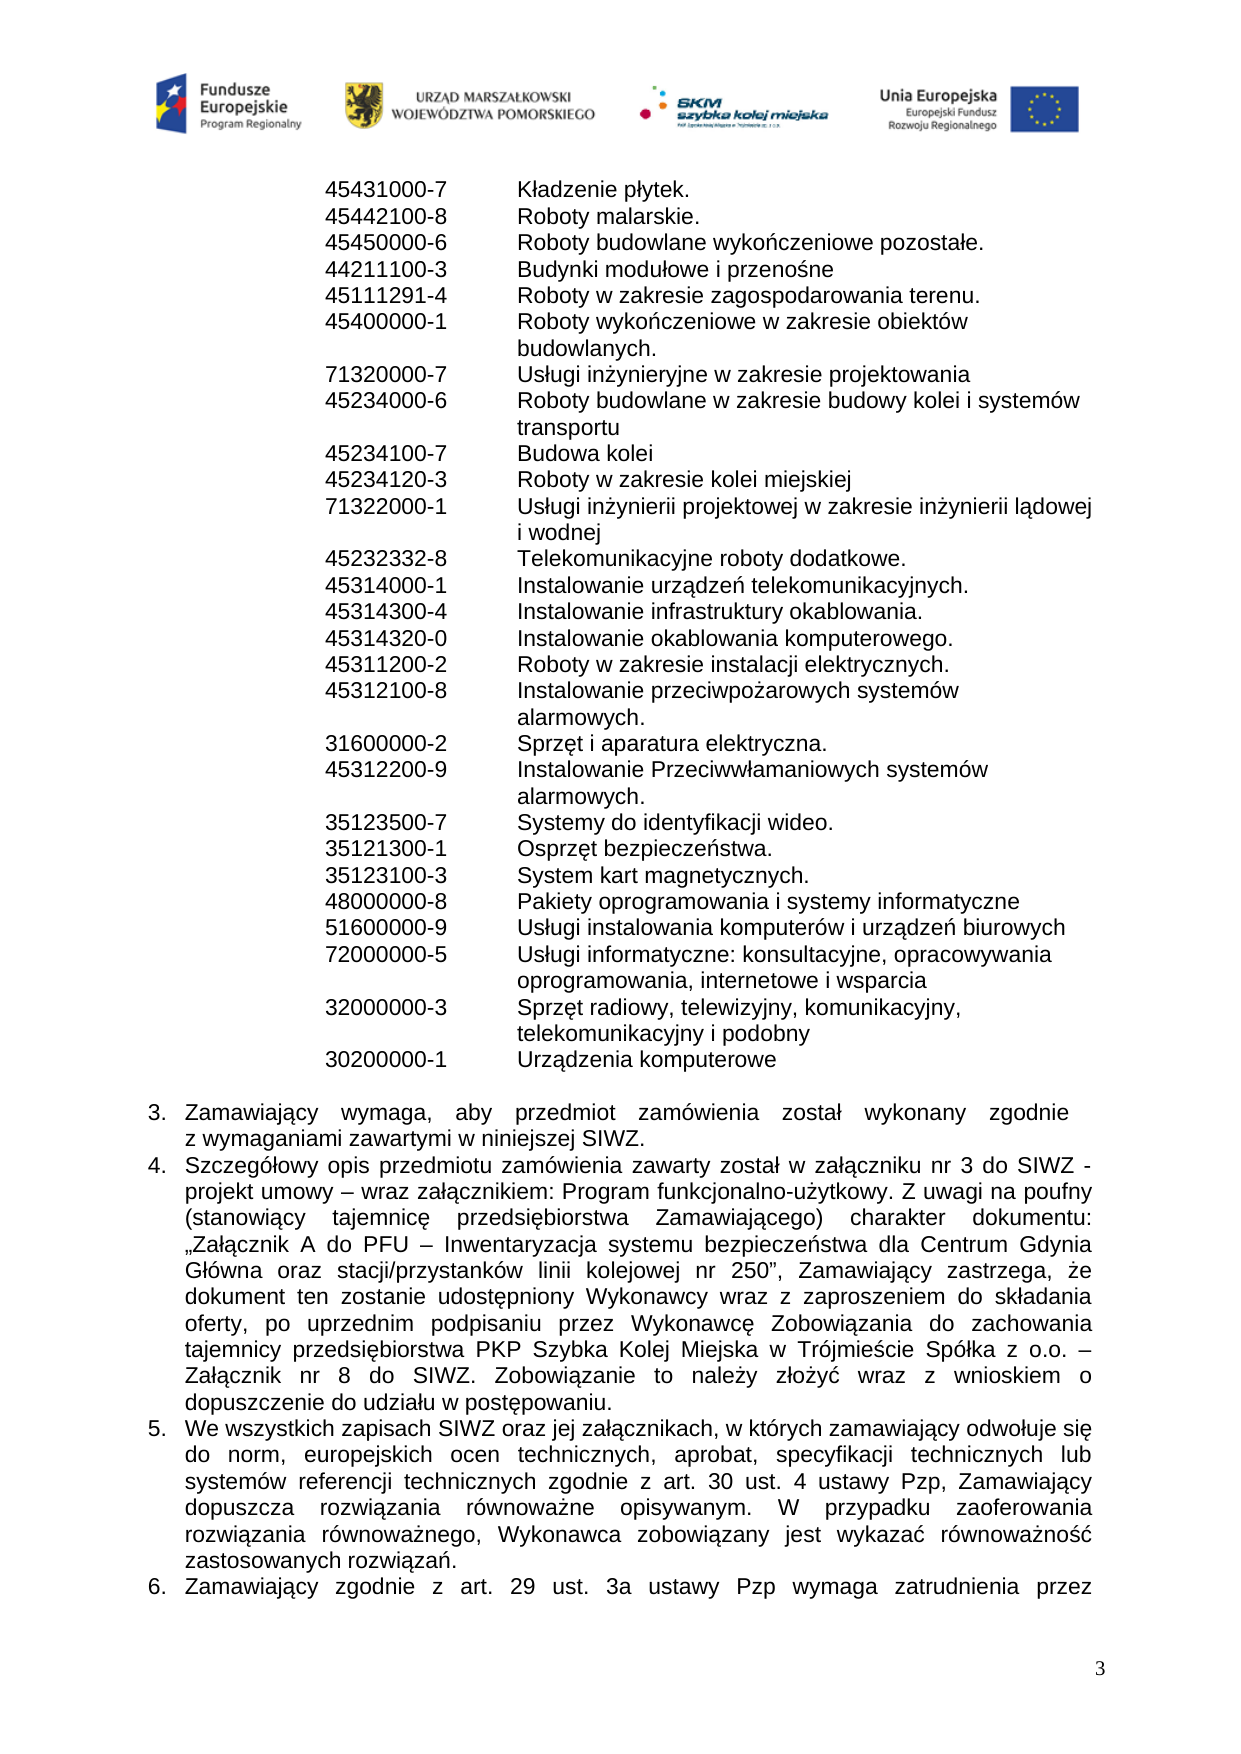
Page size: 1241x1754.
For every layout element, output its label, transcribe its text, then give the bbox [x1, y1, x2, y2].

text 45450000-6 Roboty budowlane wykończeniowe pozostałe. [325, 229, 1093, 256]
list Szczegółowy opis przedmiotu zamówienia zawarty został w załączniku nr 3 do SIWZ - projekt umowy – wraz załącznikiem: Program funkcjonalno-użytkowy. Z uwagi na poufny (stanowiący tajemnicę przedsiębiorstwa Zamawiającego) charakter dokumentu: „Załącznik A do PFU – Inwentaryzacja systemu bezpieczeństwa dla Centrum Gdynia Główna oraz stacji/przystanków linii kolejowej nr 250”, Zamawiający zastrzega, że dokument ten zostanie udostępniony Wykonawcy wraz z zaproszeniem do składania oferty, po uprzednim podpisaniu przez Wykonawcę Zobowiązania do zachowania tajemnicy przedsiębiorstwa PKP Szybka Kolej Miejska w Trójmieście Spółka z o.o. – Załącznik nr 8 do SIWZ. Zobowiązanie to należy złożyć wraz z wnioskiem o dopuszczenie do udziału w postępowaniu. [148, 1152, 1093, 1415]
text 45232332-8 Telekomunikacyjne roboty dodatkowe. [325, 545, 1093, 572]
text 45431000-7 Kładzenie płytek. [325, 176, 1093, 203]
text 45312100-8 Instalowanie przeciwpożarowych systemów alarmowych. [325, 677, 1093, 730]
text 35121300-1 Osprzęt bezpieczeństwa. [325, 835, 1093, 862]
text 45314320-0 Instalowanie okablowania komputerowego. [325, 624, 1093, 651]
text 71320000-7 Usługi inżynieryjne w zakresie projektowania [325, 361, 1093, 387]
list We wszystkich zapisach SIWZ oraz jej załącznikach, w których zamawiający odwołuje się do norm, europejskich ocen technicznych, aprobat, specyfikacji technicznych lub systemów referencji technicznych zgodnie z art. 30 ust. 4 ustawy Pzp, Zamawiający dopuszcza rozwiązania równoważne opisywanym. W przypadku zaoferowania rozwiązania równoważnego, Wykonawca zobowiązany jest wykazać równoważność zastosowanych rozwiązań. [148, 1415, 1093, 1573]
picture [147, 73, 1093, 148]
text 45400000-1 Roboty wykończeniowe w zakresie obiektów budowlanych. [325, 308, 1093, 361]
text 45234100-7 Budowa kolei [325, 440, 1093, 466]
text 30200000-1 Urządzenia komputerowe [325, 1046, 1093, 1072]
text 51600000-9 Usługi instalowania komputerów i urządzeń biurowych [325, 914, 1093, 941]
text 72000000-5 Usługi informatyczne: konsultacyjne, opracowywania oprogramowania, internetowe i wsparcia [325, 941, 1093, 993]
text 44211100-3 Budynki modułowe i przenośne [325, 256, 1093, 282]
text 32000000-3 Sprzęt radiowy, telewizyjny, komunikacyjny, telekomunikacyjny i podobny [325, 993, 1093, 1046]
text 45311200-2 Roboty w zakresie instalacji elektrycznych. [325, 651, 1093, 677]
text 35123100-3 System kart magnetycznych. [325, 862, 1093, 888]
text 35123500-7 Systemy do identyfikacji wideo. [325, 809, 1093, 835]
text 71322000-1 Usługi inżynierii projektowej w zakresie inżynierii lądowej i wodnej [325, 493, 1093, 545]
text 31600000-2 Sprzęt i aparatura elektryczna. [325, 730, 1093, 756]
text 48000000-8 Pakiety oprogramowania i systemy informatyczne [325, 888, 1093, 914]
text 45314300-4 Instalowanie infrastruktury okablowania. [325, 598, 1093, 624]
text 45314000-1 Instalowanie urządzeń telekomunikacyjnych. [325, 572, 1093, 598]
text 45312200-9 Instalowanie Przeciwwłamaniowych systemów alarmowych. [325, 756, 1093, 809]
text 45111291-4 Roboty w zakresie zagospodarowania terenu. [325, 282, 1093, 308]
list Zamawiający wymaga, aby przedmiot zamówienia został wykonany zgodnie z wymaganiami zawartymi w niniejszej SIWZ. [148, 1099, 1093, 1152]
text 45442100-8 Roboty malarskie. [325, 203, 1093, 229]
text 45234120-3 Roboty w zakresie kolei miejskiej [325, 466, 1093, 493]
text 45234000-6 Roboty budowlane w zakresie budowy kolei i systemów transportu [325, 387, 1093, 440]
